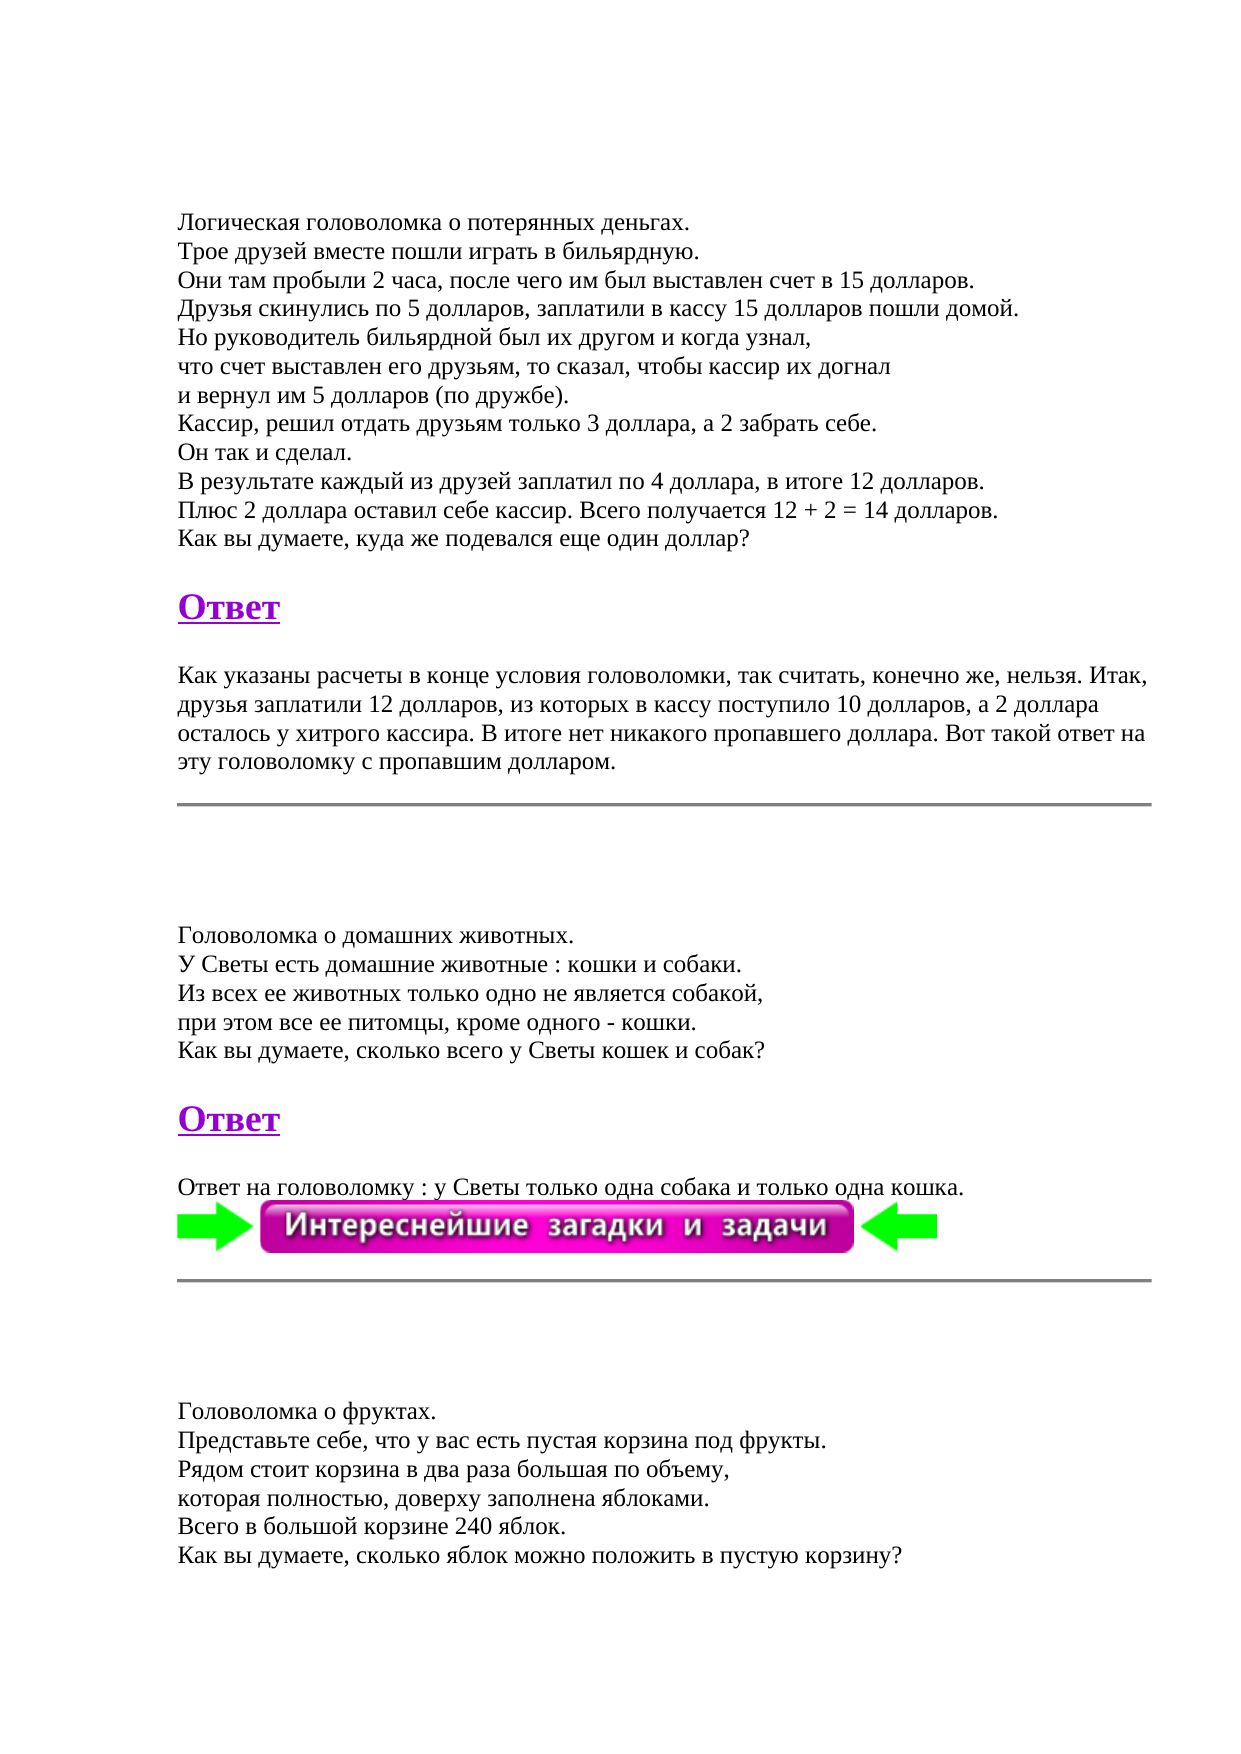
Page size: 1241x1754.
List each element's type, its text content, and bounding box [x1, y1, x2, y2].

text Головоломка о домашних животных. У Светы есть домашние животные : кошки и собаки. Из всех ее животных только одно не является собакой, при этом все ее питомцы, кроме одного - кошки. Как вы думаете, сколько всего у Светы кошек и собак? [177, 892, 1152, 1064]
text Ответ Ответ на головоломку : у Светы только одна собака и только одна кошка. [177, 1064, 1152, 1201]
text Логическая головоломка о потерянных деньгах. Трое друзей вместе пошли играть в бильярдную. Они там пробыли 2 часа, после чего им был выставлен счет в 15 долларов. Друзья скинулись по 5 долларов, заплатили в кассу 15 долларов пошли домой. Но руководитель бильярдной был их другом и когда узнал, что счет выставлен его друзьям, то сказал, чтобы кассир их догнал и вернул им 5 долларов (по дружбе). Кассир, решил отдать друзьям только 3 доллара, а 2 забрать себе. Он так и сделал. В результате каждый из друзей заплатил по 4 доллара, в итоге 12 долларов. Плюс 2 доллара оставил себе кассир. Всего получается 12 + 2 = 14 долларов. Как вы думаете, куда же подевался еще один доллар? [177, 178, 1152, 552]
picture [860, 1200, 937, 1253]
text Головоломка о фруктах. Представьте себе, что у вас есть пустая корзина под фрукты. Рядом стоит корзина в два раза большая по объему, которая полностью, доверху заполнена яблоками. Всего в большой корзине 240 яблок. Как вы думаете, сколько яблок можно положить в пустую корзину? [177, 1368, 1152, 1569]
text Ответ Как указаны расчеты в конце условия головоломки, так считать, конечно же, нельзя. Итак, друзья заплатили 12 долларов, из которых в кассу поступило 10 долларов, а 2 доллара осталось у хитрого кассира. В итоге нет никакого пропавшего доллара. Вот такой ответ на эту головоломку с пропавшим долларом. [177, 552, 1152, 803]
picture [260, 1200, 854, 1253]
picture [177, 1200, 254, 1253]
